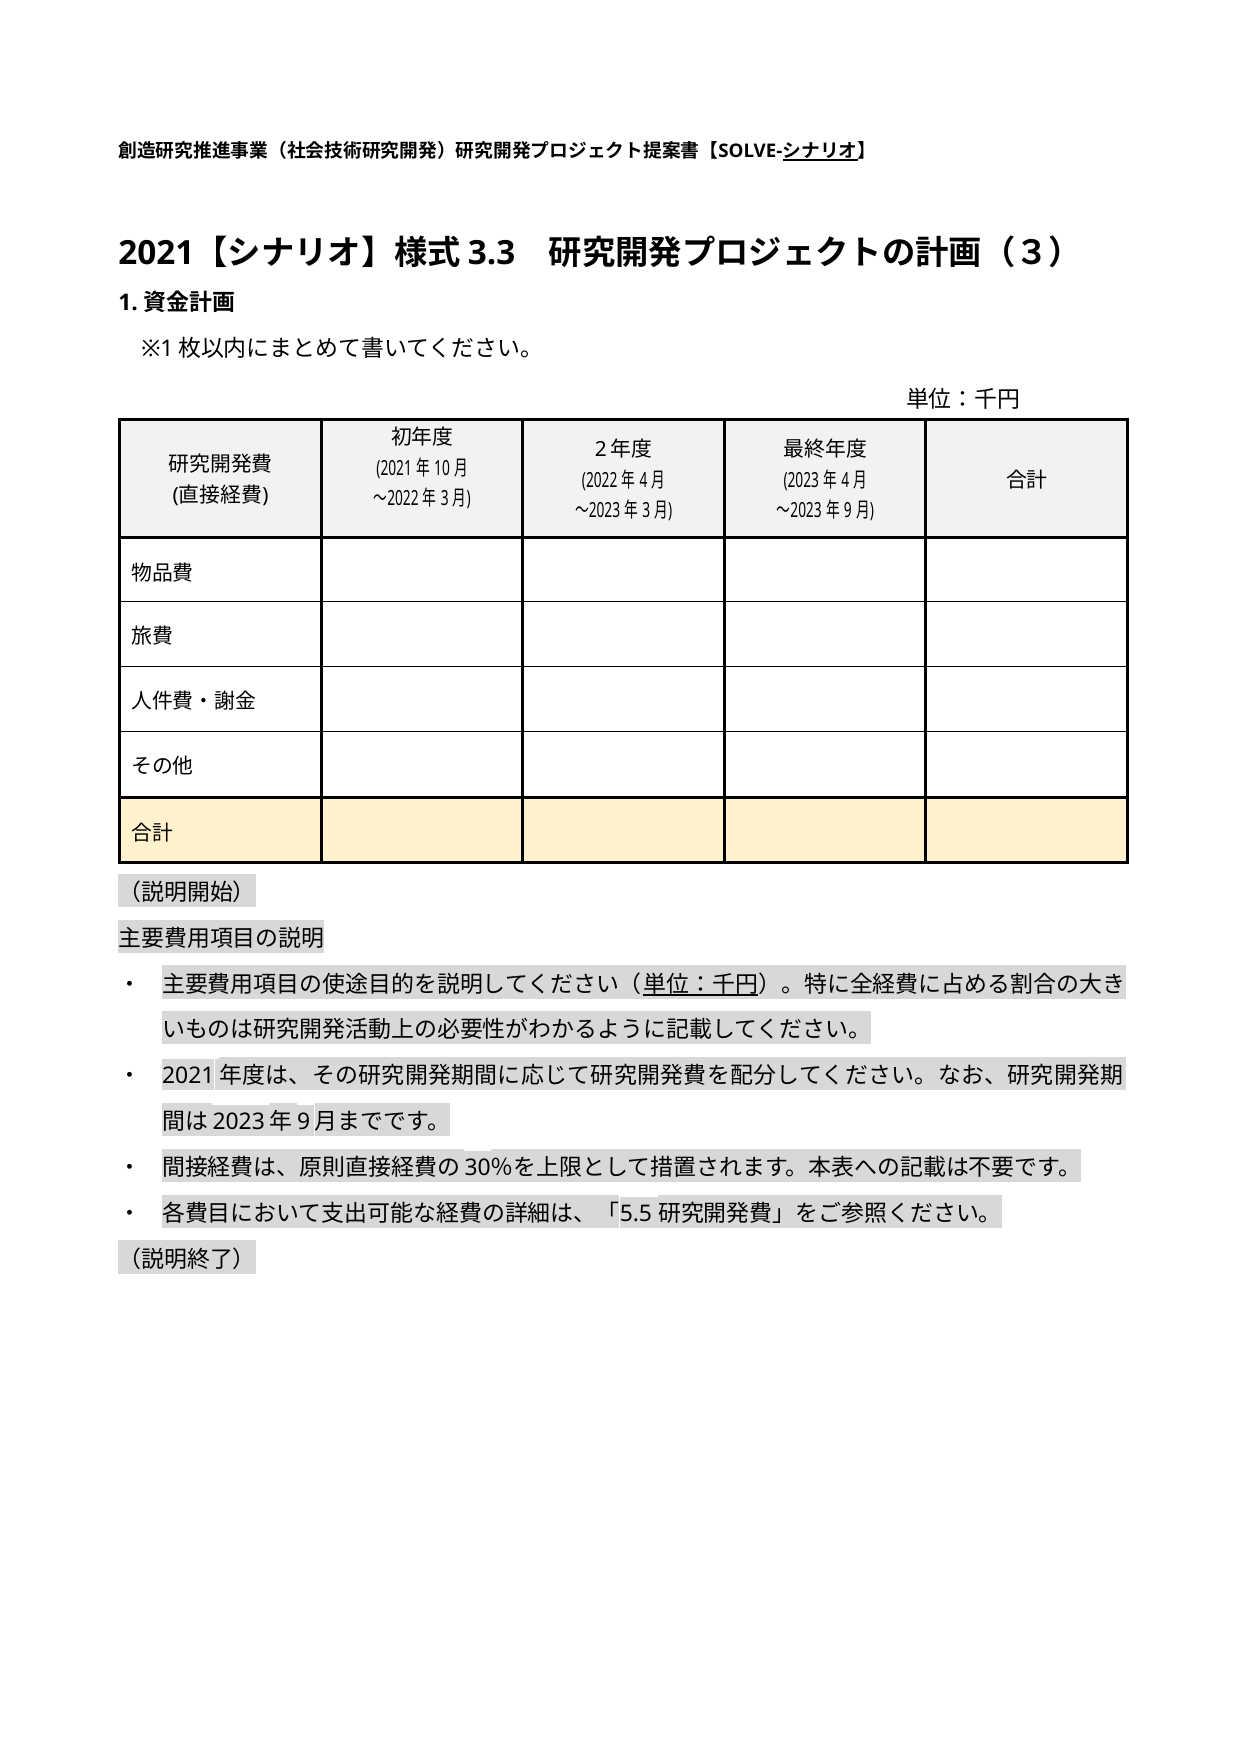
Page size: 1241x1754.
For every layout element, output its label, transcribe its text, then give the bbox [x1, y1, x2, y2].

list ※1枚以内にまとめて書いてください。 [141, 319, 1126, 365]
table_cell [927, 667, 1126, 731]
table_cell [726, 732, 924, 796]
table_cell [524, 539, 723, 601]
table_cell [524, 667, 723, 731]
table_cell [524, 602, 723, 666]
subtitle 2021【シナリオ】様式3.3 研究開発プロジェクトの計画（３） [118, 228, 1126, 274]
table_cell [323, 539, 521, 601]
table_cell [726, 667, 924, 731]
subtitle 1. 資金計画 [118, 274, 1126, 319]
table_cell 人件費・謝金 [121, 667, 320, 731]
table_cell 旅費 [121, 602, 320, 666]
table_cell [524, 799, 723, 861]
table_header 初年度 (2021年10月 ～2022年3月) [323, 421, 521, 536]
list 2021年度は、その研究開発期間に応じて研究開発費を配分してください。なお、研究開発期間は2023年9月までです。 [118, 1047, 1126, 1139]
table_header 最終年度 (2023年4月 ～2023年9月) [726, 421, 924, 536]
table_cell その他 [121, 732, 320, 796]
table_header 研究開発費 (直接経費) [121, 421, 320, 536]
table_cell 物品費 [121, 539, 320, 601]
table_header 2年度 (2022年4月 ～2023年3月) [524, 421, 723, 536]
list 主要費用項目の使途目的を説明してください（単位：千円）。特に全経費に占める割合の大きいものは研究開発活動上の必要性がわかるように記載してください。 [118, 955, 1126, 1047]
list 間接経費は、原則直接経費の30％を上限として措置されます。本表への記載は不要です。 [118, 1139, 1126, 1184]
table_cell [323, 602, 521, 666]
table_header 合計 [927, 421, 1126, 536]
table_cell [726, 539, 924, 601]
text 主要費用項目の説明 [118, 909, 1126, 955]
text 単位：千円 [118, 365, 1093, 417]
list 各費目において支出可能な経費の詳細は、「5.5 研究開発費」をご参照ください。 [118, 1184, 1126, 1230]
text （説明終了） [118, 1230, 1126, 1276]
table_cell [726, 602, 924, 666]
table_cell [927, 799, 1126, 861]
table_cell [726, 799, 924, 861]
table_cell 合計 [121, 799, 320, 861]
table_cell [927, 602, 1126, 666]
table_cell [323, 799, 521, 861]
table_cell [927, 539, 1126, 601]
text （説明開始） [118, 864, 1126, 909]
table_cell [927, 732, 1126, 796]
table_cell [524, 732, 723, 796]
table_cell [323, 667, 521, 731]
table_cell [323, 732, 521, 796]
